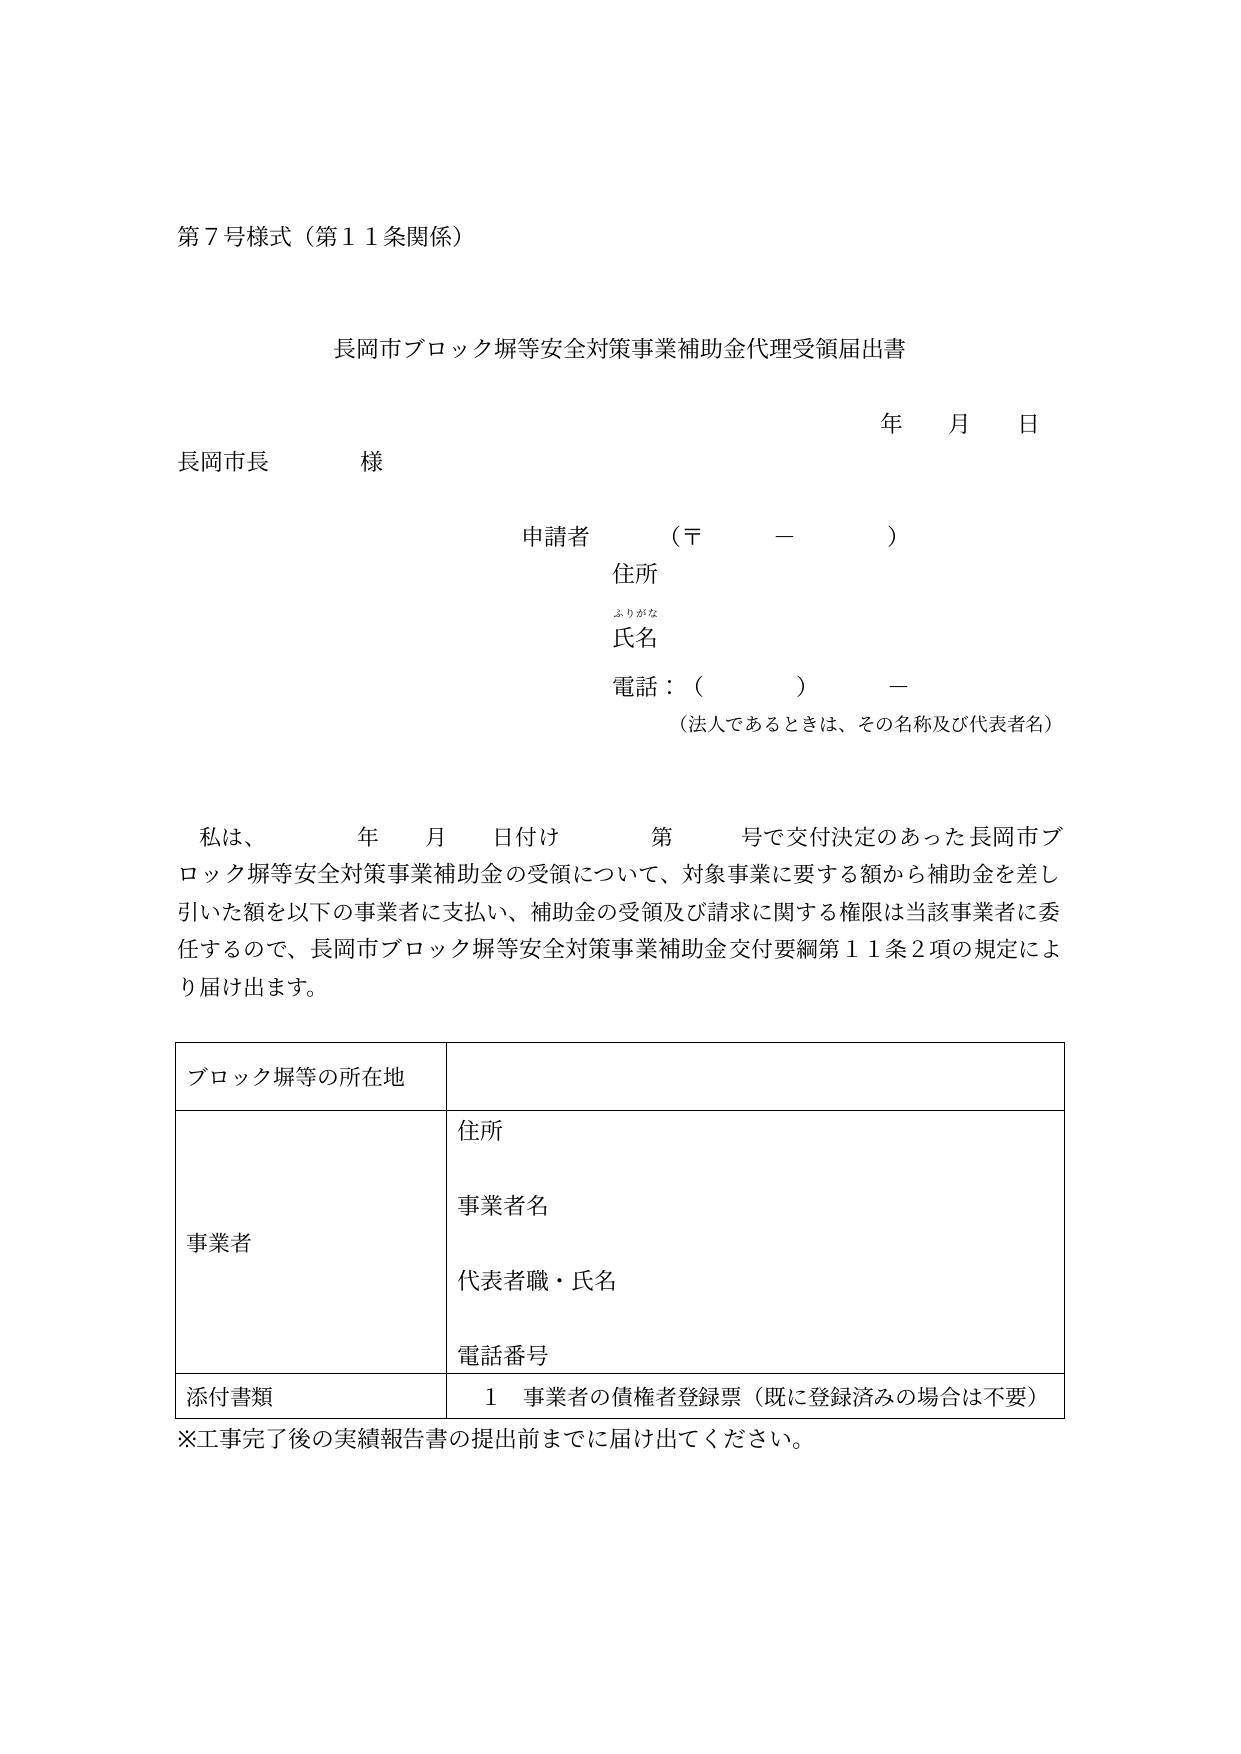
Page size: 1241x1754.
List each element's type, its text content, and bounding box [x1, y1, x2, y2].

text 長岡市ブロック塀等安全対策事業補助金代理受領届出書 [177, 329, 1063, 367]
text 年 月 日 [177, 404, 1040, 442]
text ※工事完了後の実績報告書の提出前までに届け出てください。 [177, 1419, 1063, 1456]
text 申請者 （〒 － ） [177, 517, 1063, 554]
text 長岡市長 様 [177, 442, 1063, 479]
table_cell 添付書類 [176, 1374, 446, 1418]
table_cell 住所 事業者名 代表者職・氏名 電話番号 [447, 1111, 1064, 1373]
table_header ブロック塀等の所在地 [176, 1043, 446, 1110]
table_cell １ 事業者の債権者登録票（既に登録済みの場合は不要） [447, 1374, 1064, 1418]
text 私は、 年 月 日付け 第 号で交付決定のあった長岡市ブロック塀等安全対策事業補助金の受領について、対象事業に要する額から補助金を差し引いた額を以下の事業者に支払い、補助金の受領及び請求に関する権限は当該事業者に委任するので、長岡市ブロック塀等安全対策事業補助金交付要綱第１１条２項の規定により届け出ます。 [177, 817, 1063, 1004]
table_cell 事業者 [176, 1111, 446, 1373]
text （法人であるときは、その名称及び代表者名） [177, 704, 1063, 742]
text 住所 [177, 554, 1063, 592]
table_header [447, 1043, 1064, 1110]
text 電話：（ ） － [177, 667, 1063, 704]
text 第７号様式（第１１条関係） [177, 217, 1063, 254]
